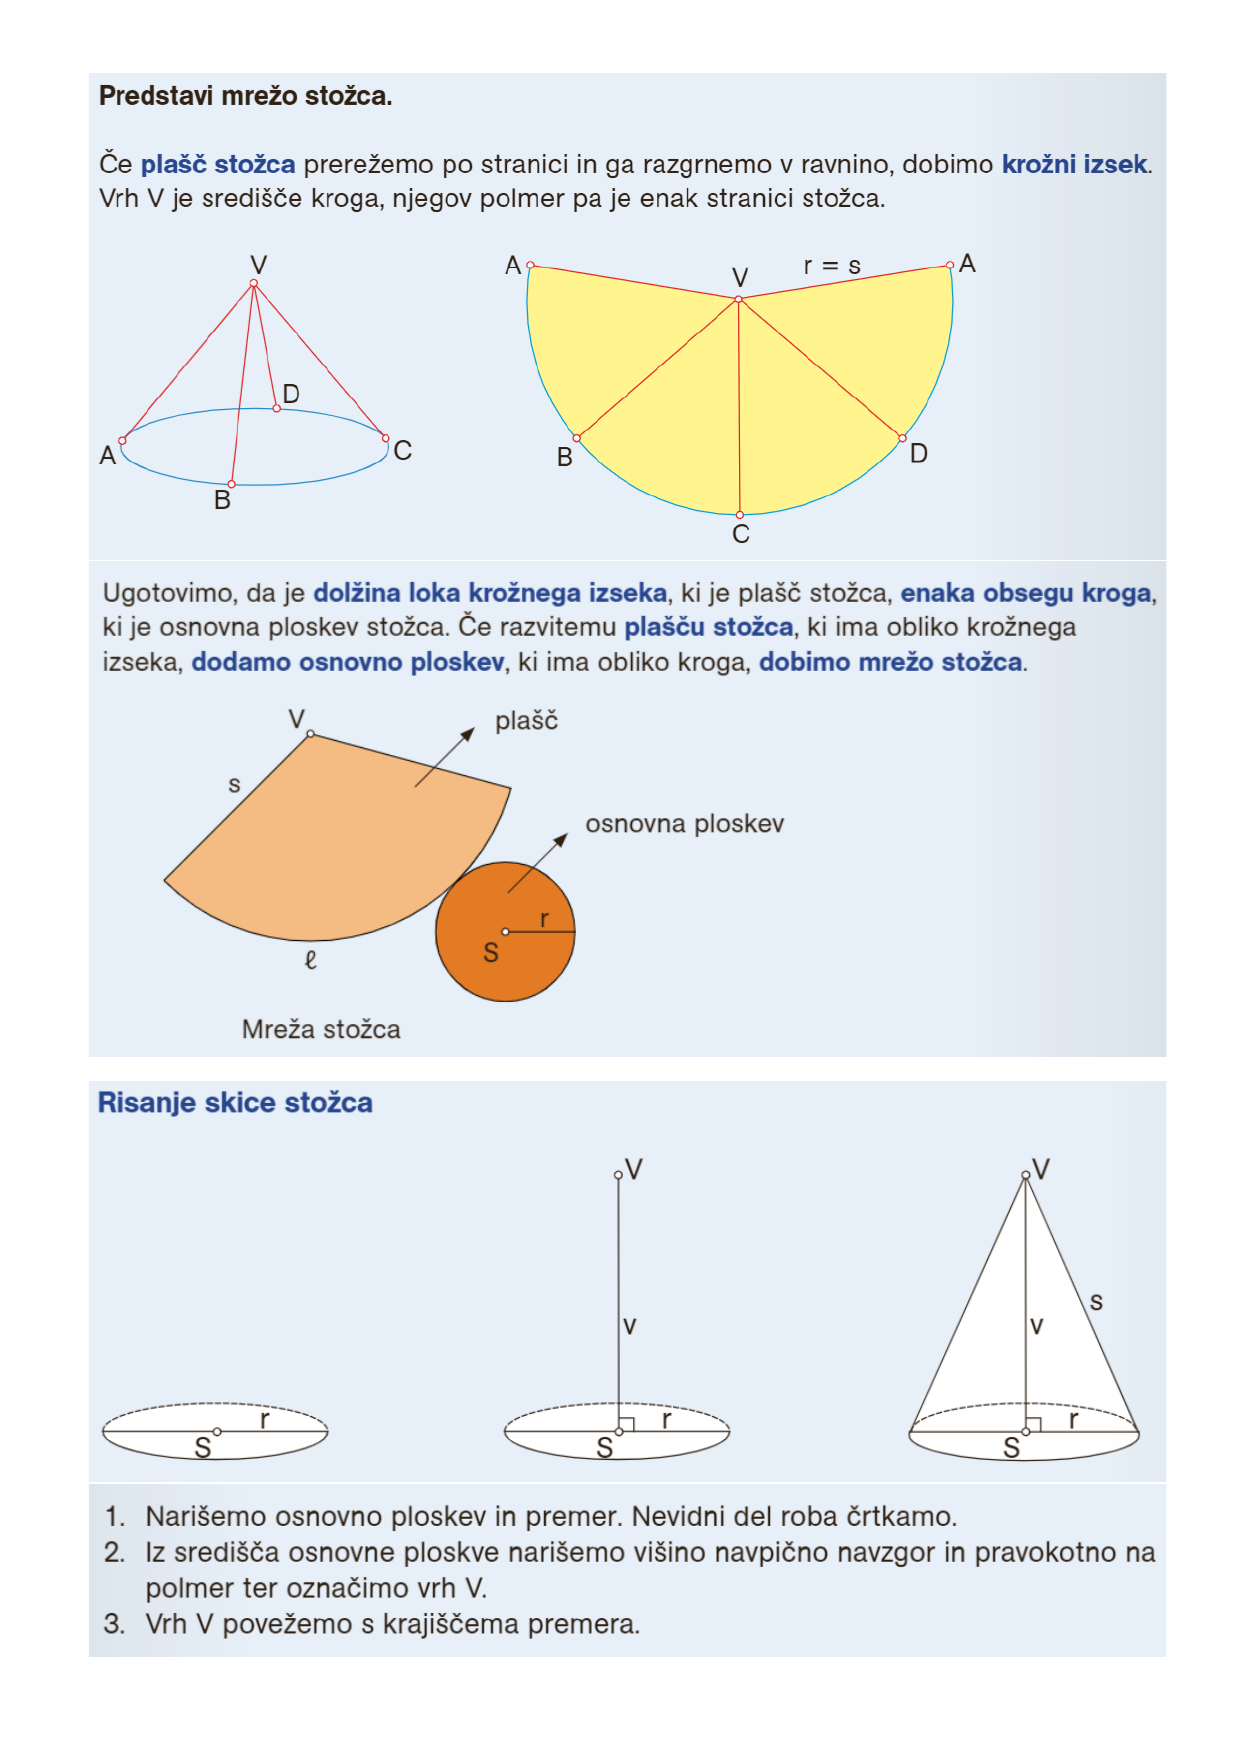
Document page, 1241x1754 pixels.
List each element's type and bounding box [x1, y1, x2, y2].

picture [88, 1081, 1167, 1482]
picture [88, 1484, 1167, 1657]
picture [88, 73, 1167, 560]
picture [88, 561, 1167, 1057]
